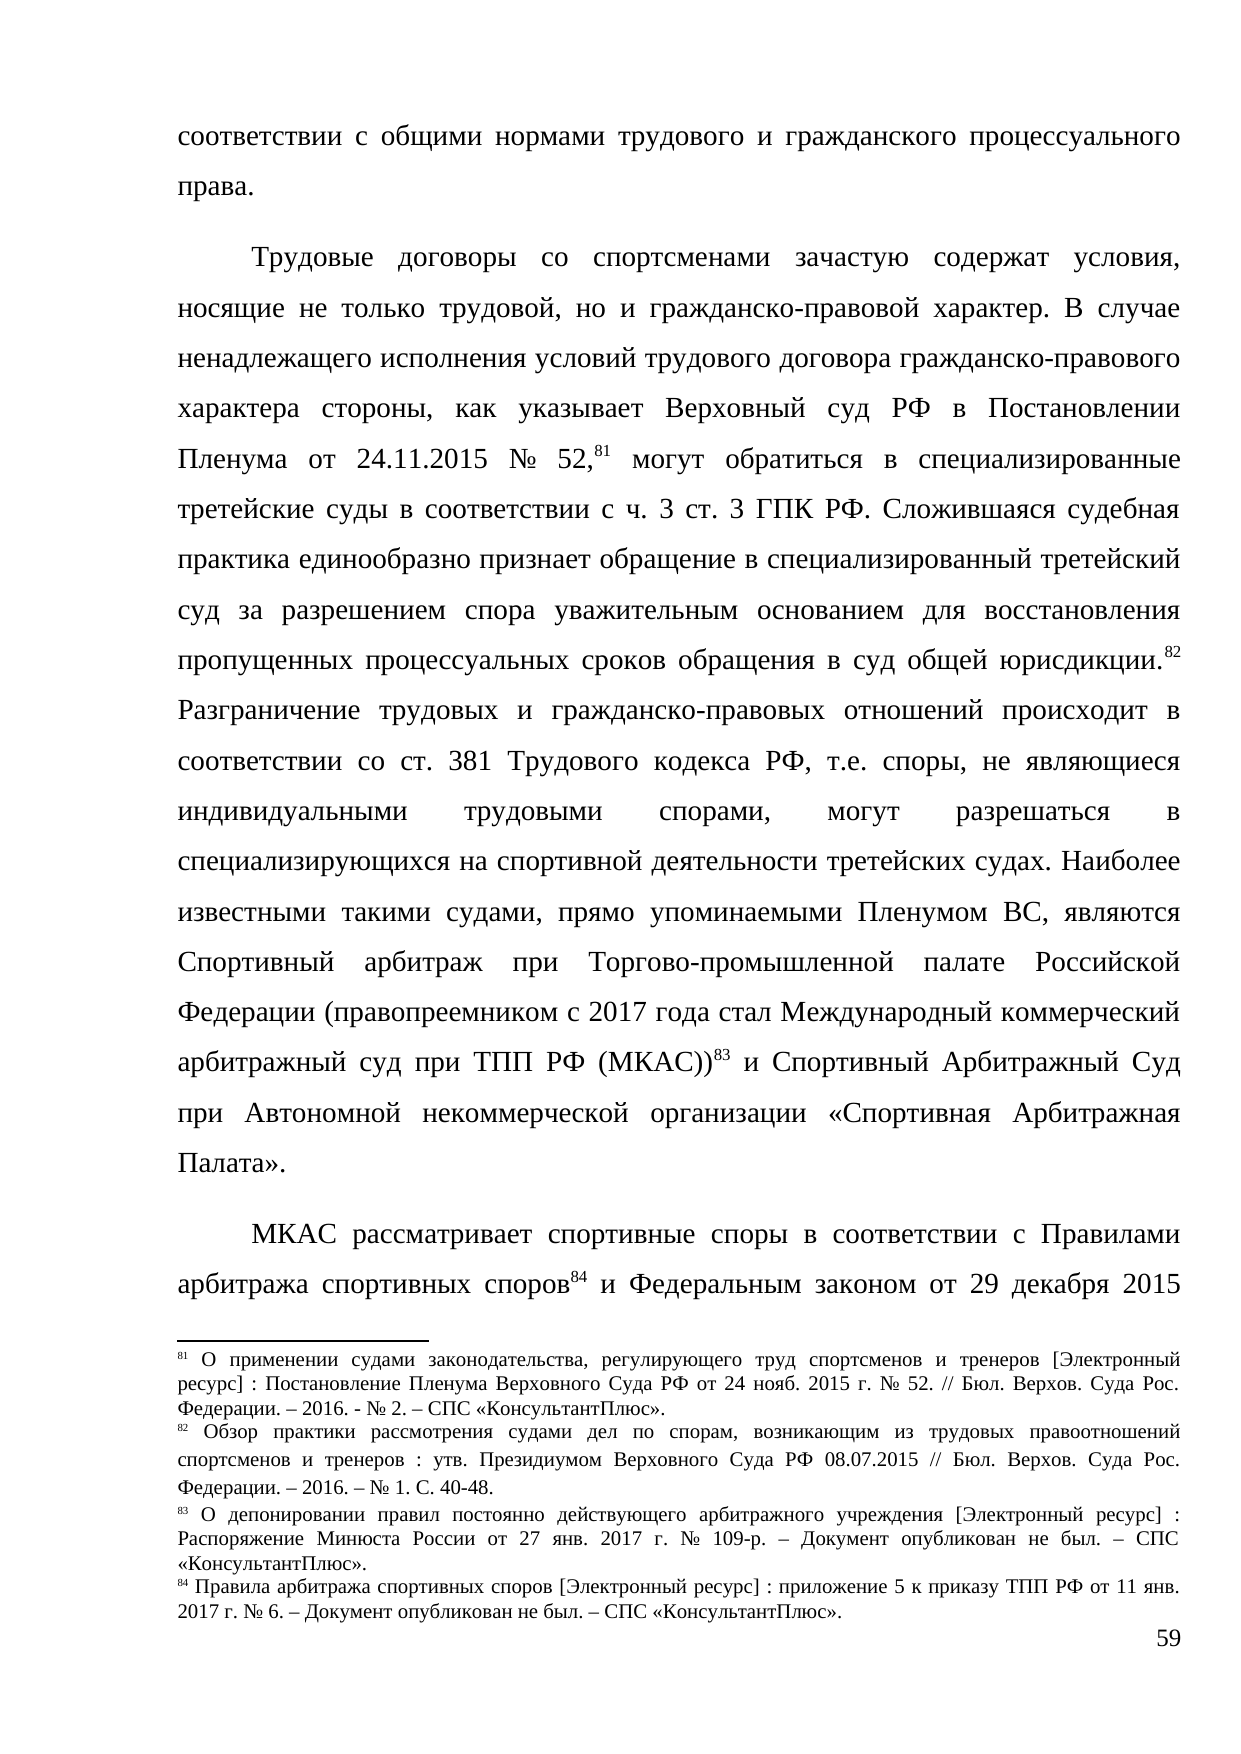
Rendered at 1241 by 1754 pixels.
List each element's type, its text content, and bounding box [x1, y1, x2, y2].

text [177, 118, 1181, 202]
text Трудовые договоры со спортсменами зачастую содержат условия, носящие не только трудовой, но и гражданско-правовой характер. В случае ненадлежащего исполнения условий трудового договора гражданско-правового характера стороны, как указывает Верховный суд РФ в Постановлении Пленума от 24.11.2015 № 52, могут обратиться в специализированные третейские суды в соответствии с ч. 3 ст. 3 ГПК РФ. Сложившаяся судебная практика единообразно признает обращение в специализированный третейский суд за разрешением спора уважительным основанием для восстановления пропущенных процессуальных сроков обращения в суд общей юрисдикции. Разграничение трудовых и гражданско-правовых отношений происходит в соответствии со ст. 381 Трудового кодекса РФ, т.е. споры, не являющиеся индивидуальными трудовыми спорами, могут разрешаться в специализирующихся на спортивной деятельности третейских судах. Наиболее известными такими судами, прямо упоминаемыми Пленумом ВС, являются Спортивный арбитраж при Торгово-промышленной палате Российской Федерации (правопреемником с 2017 года стал Международный коммерческий арбитражный суд при ТПП РФ (МКАС)) и Спортивный Арбитражный Суд при Автономной некоммерческой организации «Спортивная Арбитражная Палата». [177, 239, 1181, 1179]
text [177, 1216, 1181, 1300]
